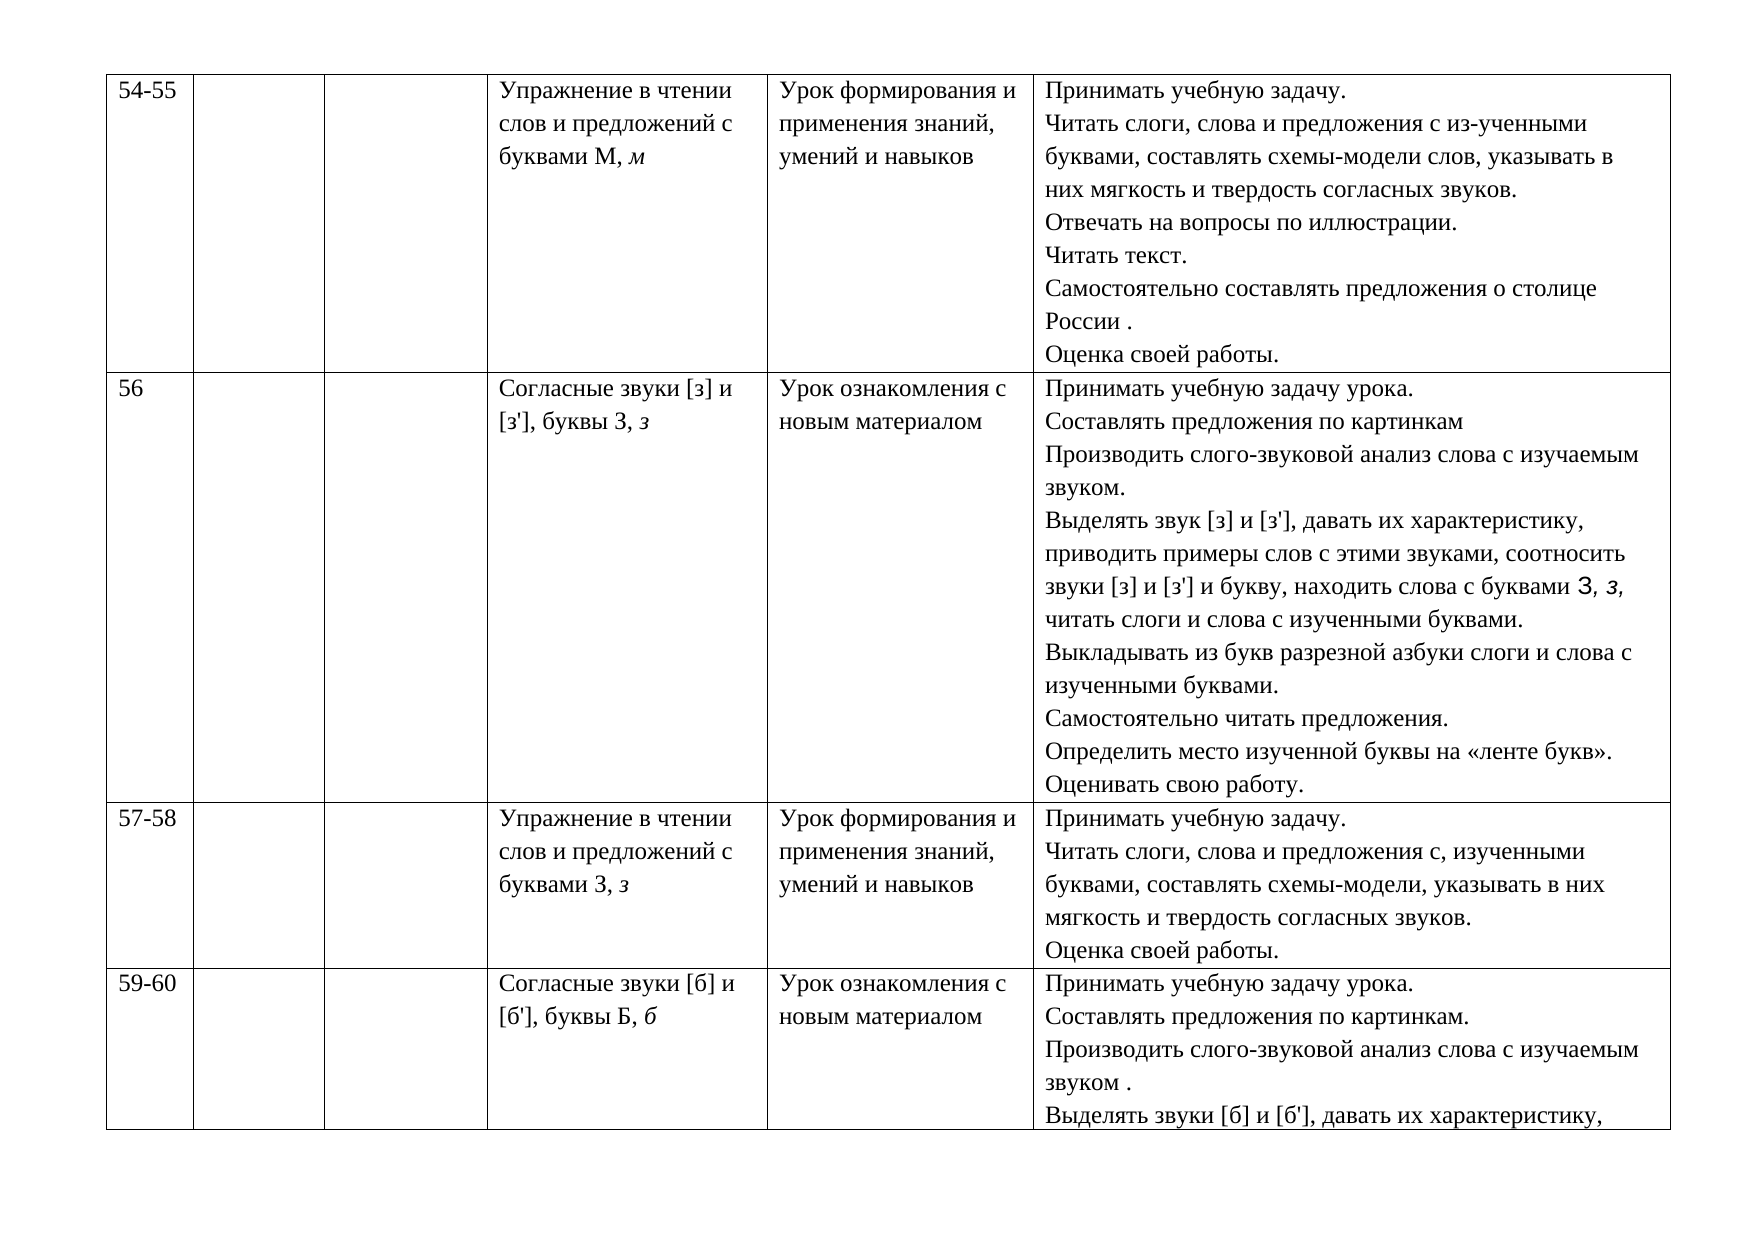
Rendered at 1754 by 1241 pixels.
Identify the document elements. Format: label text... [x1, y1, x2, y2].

table_cell [194, 969, 324, 1129]
table_cell [325, 969, 487, 1129]
table_cell 57-58 [107, 803, 193, 967]
table_cell [325, 373, 487, 802]
table_cell 56 [107, 373, 193, 802]
table_cell [194, 75, 324, 372]
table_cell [488, 969, 767, 1129]
table_cell [325, 803, 487, 967]
table_cell Упражнение в чтении слов и предложений с буквами М, м [488, 75, 767, 372]
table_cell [1034, 969, 1670, 1129]
table_cell [194, 803, 324, 967]
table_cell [768, 969, 1033, 1129]
table_cell Принимать учебную задачу урока. Составлять предложения по картинкам Производить слого-звуковой анализ слова с изучаемым звуком. Выделять звук [з] и [з'], давать их характеристику, приводить примеры слов с этими звуками, соотносить звуки [з] и [з'] и букву, находить слова с буквами З, з, читать слоги и слова с изученными буквами. Выкладывать из букв разрезной азбуки слоги и слова с изученными буквами. Самостоятельно читать предложения. Определить место изученной буквы на «ленте букв». Оценивать свою работу. [1034, 373, 1670, 802]
table_cell Урок ознакомления с новым материалом [768, 373, 1033, 802]
table_cell Принимать учебную задачу. Читать слоги, слова и предложения с, изученными буквами, составлять схемы-модели, указывать в них мягкость и твердость согласных звуков. Оценка своей работы. [1034, 803, 1670, 967]
table_cell Согласные звуки [з] и [з'], буквы З, з [488, 373, 767, 802]
table_cell [194, 373, 324, 802]
table_cell Урок формирования и применения знаний, умений и навыков [768, 803, 1033, 967]
table_cell [325, 75, 487, 372]
table_cell Упражнение в чтении слов и предложений с буквами З, з [488, 803, 767, 967]
table_cell Принимать учебную задачу. Читать слоги, слова и предложения с из-ученными буквами, составлять схемы-модели слов, указывать в них мягкость и твердость согласных звуков. Отвечать на вопросы по иллюстрации. Читать текст. Самостоятельно составлять предложения о столице России . Оценка своей работы. [1034, 75, 1670, 372]
table_cell 54-55 [107, 75, 193, 372]
table_cell Урок формирования и применения знаний, умений и навыков [768, 75, 1033, 372]
table_cell 59-60 [107, 969, 193, 1129]
